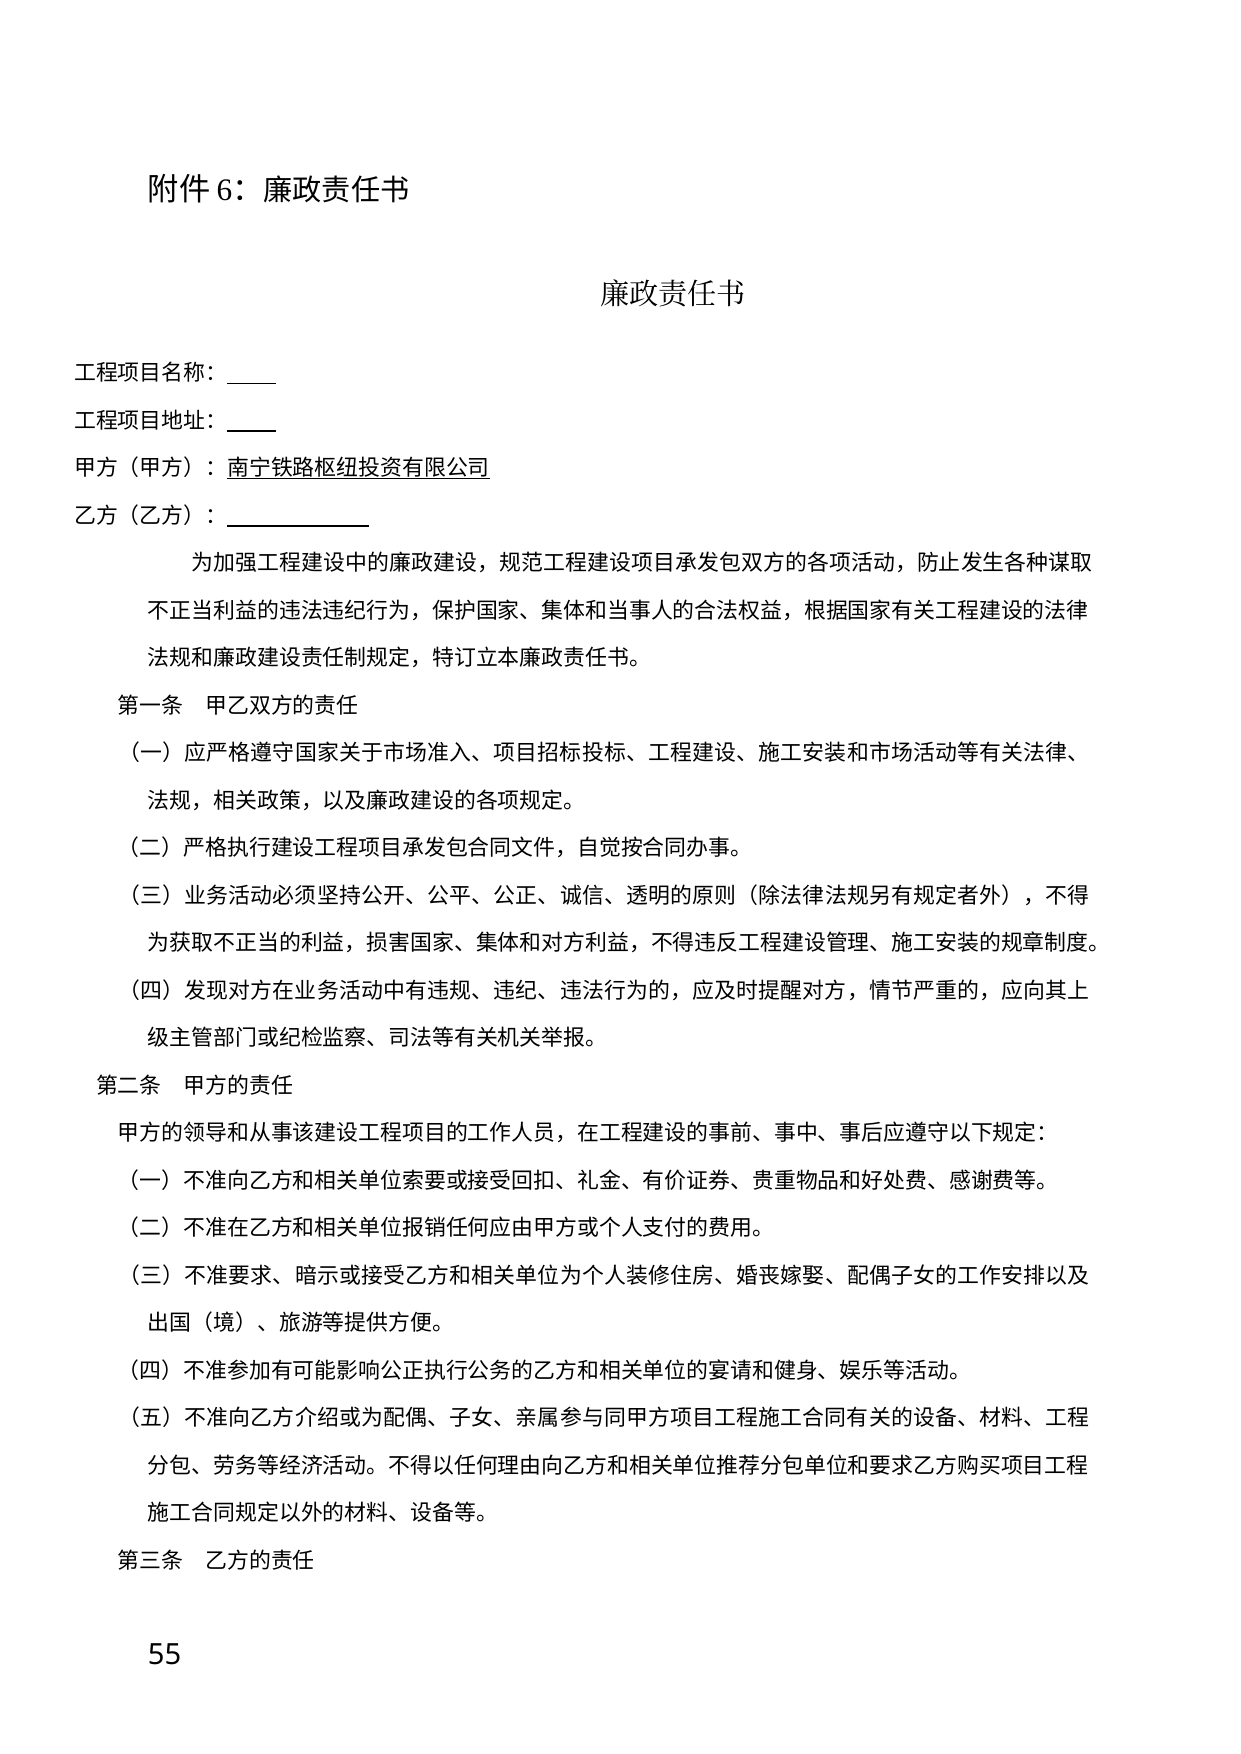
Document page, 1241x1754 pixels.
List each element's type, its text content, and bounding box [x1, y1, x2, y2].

text 工程项目名称： [74, 355, 1092, 387]
text 第三条 乙方的责任 [74, 1543, 1092, 1574]
text 甲方（甲方）：南宁铁路枢纽投资有限公司 [74, 450, 1092, 482]
text 工程项目地址： [74, 403, 1092, 434]
text （二）不准在乙方和相关单位报销任何应由甲方或个人支付的费用。 [74, 1210, 1092, 1242]
text 甲方的领导和从事该建设工程项目的工作人员，在工程建设的事前、事中、事后应遵守以下规定： [74, 1115, 1092, 1147]
text （四）发现对方在业务活动中有违规、违纪、违法行为的，应及时提醒对方，情节严重的，应向其上级主管部门或纪检监察、司法等有关机关举报。 [74, 973, 1092, 1052]
text 乙方（乙方）： [74, 498, 1092, 529]
text （三）不准要求、暗示或接受乙方和相关单位为个人装修住房、婚丧嫁娶、配偶子女的工作安排以及出国（境）、旅游等提供方便。 [74, 1258, 1092, 1337]
text （一）应严格遵守国家关于市场准入、项目招标投标、工程建设、施工安装和市场活动等有关法律、法规，相关政策，以及廉政建设的各项规定。 [74, 735, 1092, 814]
text （五）不准向乙方介绍或为配偶、子女、亲属参与同甲方项目工程施工合同有关的设备、材料、工程分包、劳务等经济活动。不得以任何理由向乙方和相关单位推荐分包单位和要求乙方购买项目工程施工合同规定以外的材料、设备等。 [74, 1400, 1092, 1527]
text 第二条 甲方的责任 [74, 1068, 1092, 1099]
text （四）不准参加有可能影响公正执行公务的乙方和相关单位的宴请和健身、娱乐等活动。 [74, 1353, 1092, 1384]
text 廉政责任书 [191, 261, 1095, 326]
text 为加强工程建设中的廉政建设，规范工程建设项目承发包双方的各项活动，防止发生各种谋取不正当利益的违法违纪行为，保护国家、集体和当事人的合法权益，根据国家有关工程建设的法律法规和廉政建设责任制规定，特订立本廉政责任书。 [148, 545, 1092, 672]
text 第一条 甲乙双方的责任 [74, 688, 1092, 719]
text （三）业务活动必须坚持公开、公平、公正、诚信、透明的原则（除法律法规另有规定者外），不得为获取不正当的利益，损害国家、集体和对方利益，不得违反工程建设管理、施工安装的规章制度。 [74, 878, 1092, 957]
text （二）严格执行建设工程项目承发包合同文件，自觉按合同办事。 [74, 830, 1092, 862]
text 附件6：廉政责任书 [148, 164, 1095, 209]
text （一）不准向乙方和相关单位索要或接受回扣、礼金、有价证券、贵重物品和好处费、感谢费等。 [74, 1163, 1092, 1194]
